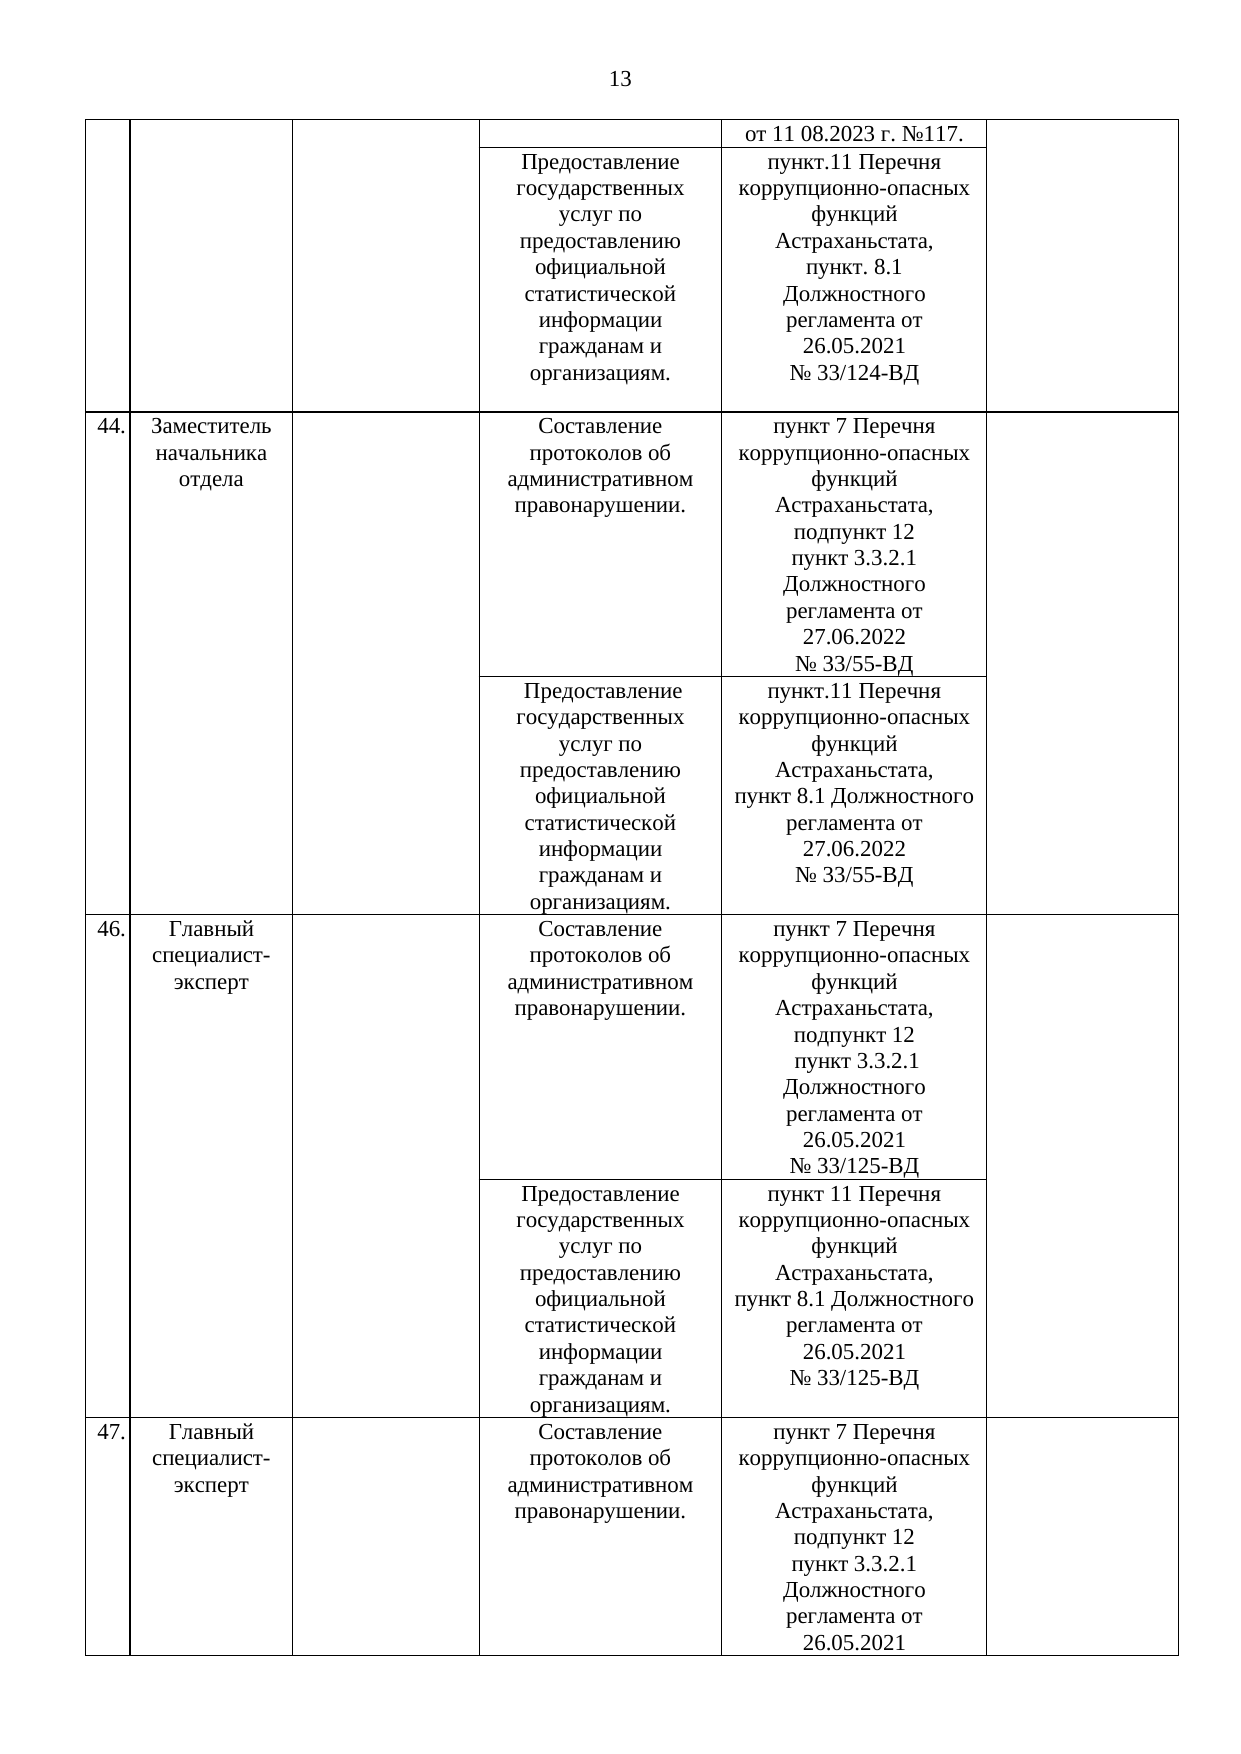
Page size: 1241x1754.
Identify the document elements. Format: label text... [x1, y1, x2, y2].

table_cell Главный специалист-эксперт [131, 915, 292, 1417]
table_cell [86, 413, 129, 914]
table_cell Составление протоколов об административном правонарушении. [480, 915, 721, 1179]
table_cell [293, 413, 479, 914]
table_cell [722, 1418, 986, 1655]
table_cell пункт 11 Перечня коррупционно-опасных функций Астраханьстата, пункт 8.1 Должностного регламента от 26.05.2021 № 33/125-ВД [722, 1180, 986, 1417]
table_cell пункт.11 Перечня коррупционно-опасных функций Астраханьстата, пункт 8.1 Должностного регламента от 27.06.2022 № 33/55-ВД [722, 677, 986, 914]
table_cell [987, 915, 1178, 1417]
table_cell Предоставление государственных услуг по предоставлению официальной статистической информации гражданам и организациям. [480, 1180, 721, 1417]
table_cell Составление протоколов об административном правонарушении. [480, 413, 721, 676]
table_cell [293, 1418, 479, 1655]
table_cell [987, 1418, 1178, 1655]
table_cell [722, 120, 986, 147]
table_cell Заместитель начальника отдела [131, 413, 292, 914]
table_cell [480, 1418, 721, 1655]
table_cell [480, 120, 721, 147]
table_cell пункт.11 Перечня коррупционно-опасных функций Астраханьстата, пункт. 8.1 Должностного регламента от 26.05.2021 № 33/124-ВД [722, 148, 986, 411]
table_cell Предоставление государственных услуг по предоставлению официальной статистической информации гражданам и организациям. [480, 148, 721, 411]
table_cell пункт 7 Перечня коррупционно-опасных функций Астраханьстата, подпункт 12 пункт 3.3.2.1 Должностного регламента от 27.06.2022 № 33/55-ВД [722, 413, 986, 676]
table_cell [86, 1418, 129, 1655]
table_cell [131, 1418, 292, 1655]
table_cell Предоставление государственных услуг по предоставлению официальной статистической информации гражданам и организациям. [480, 677, 721, 914]
table_cell [293, 915, 479, 1417]
table_cell [987, 413, 1178, 914]
table_cell [86, 915, 129, 1417]
table_cell пункт 7 Перечня коррупционно-опасных функций Астраханьстата, подпункт 12 пункт 3.3.2.1 Должностного регламента от 26.05.2021 № 33/125-ВД [722, 915, 986, 1179]
